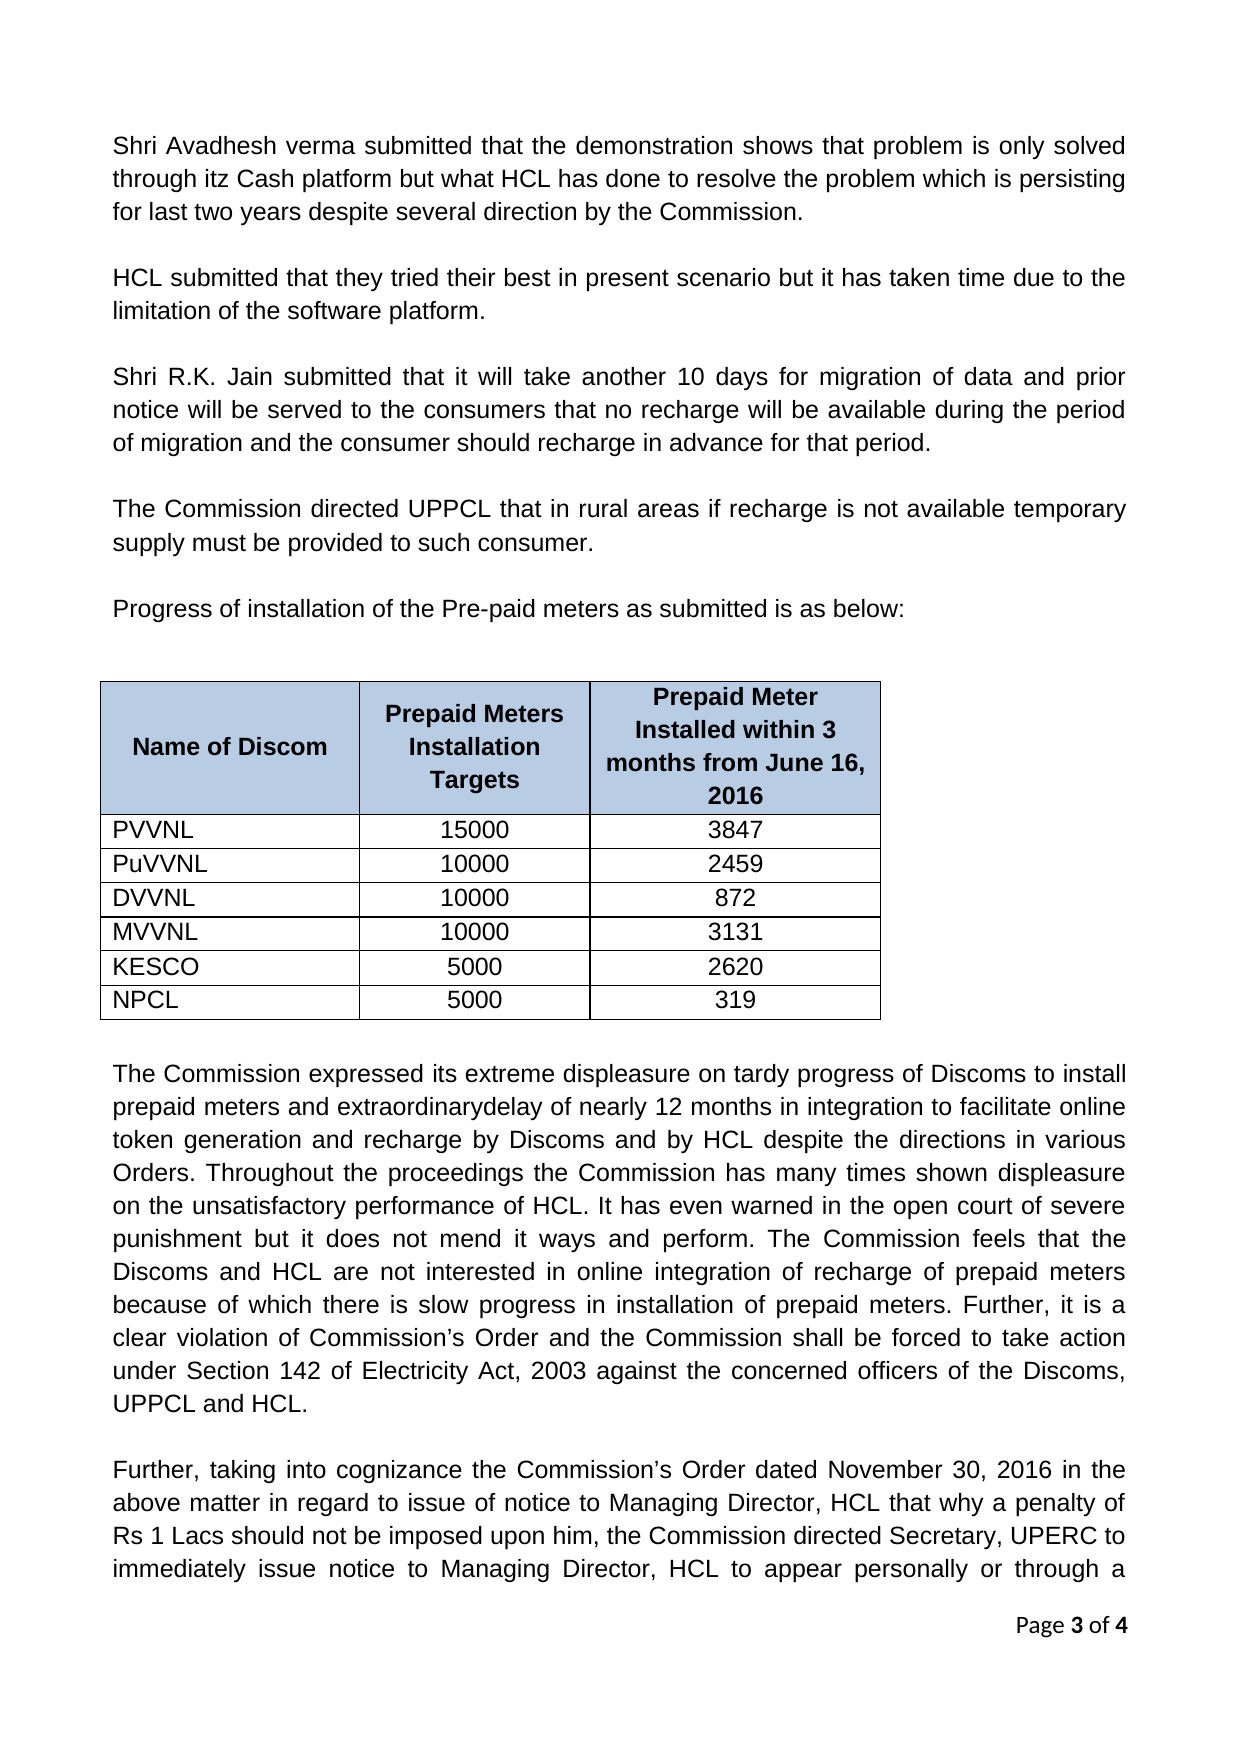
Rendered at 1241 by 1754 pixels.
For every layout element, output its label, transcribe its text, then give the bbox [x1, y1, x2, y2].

text The Commission directed UPPCL that in rural areas if recharge is not available temporary supply must be provided to such consumer. [112, 494, 1128, 556]
table_cell 5000 [360, 986, 589, 1018]
table_cell 3131 [591, 918, 880, 950]
text HCL submitted that they tried their best in present scenario but it has taken time due to the limitation of the software platform. [112, 263, 1128, 325]
list Progress of installation of the Pre-paid meters as submitted is as below: [112, 593, 1128, 622]
table_cell 10000 [360, 849, 589, 882]
table_cell DVVNL [101, 883, 359, 916]
table_cell 319 [591, 986, 880, 1018]
table_cell NPCL [101, 986, 359, 1018]
table_cell PuVVNL [101, 849, 359, 882]
table_cell PVVNL [101, 815, 359, 848]
table_cell 10000 [360, 918, 589, 950]
table_cell 872 [591, 883, 880, 916]
table_cell 2459 [591, 849, 880, 882]
table_cell 5000 [360, 951, 589, 984]
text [112, 1455, 1128, 1583]
table_cell 3847 [591, 815, 880, 848]
table_cell 15000 [360, 815, 589, 848]
table_cell KESCO [101, 951, 359, 984]
table_cell MVVNL [101, 918, 359, 950]
table_header Prepaid Meter Installed within 3 months from June 16, 2016 [591, 682, 880, 814]
text Shri R.K. Jain submitted that it will take another 10 days for migration of data and prior notice will be served to the consumers that no recharge will be available during the period of migration and the consumer should recharge in advance for that period. [112, 362, 1128, 457]
table_header Prepaid Meters Installation Targets [360, 682, 589, 814]
table_cell 10000 [360, 883, 589, 916]
table_header Name of Discom [101, 682, 359, 814]
table_cell 2620 [591, 951, 880, 984]
text The Commission expressed its extreme displeasure on tardy progress of Discoms to install prepaid meters and extraordinarydelay of nearly 12 months in integration to facilitate online token generation and recharge by Discoms and by HCL despite the directions in various Orders. Throughout the proceedings the Commission has many times shown displeasure on the unsatisfactory performance of HCL. It has even warned in the open court of severe punishment but it does not mend it ways and perform. The Commission feels that the Discoms and HCL are not interested in online integration of recharge of prepaid meters because of which there is slow progress in installation of prepaid meters. Further, it is a clear violation of Commission’s Order and the Commission shall be forced to take action under Section 142 of Electricity Act, 2003 against the concerned officers of the Discoms, UPPCL and HCL. [112, 1059, 1128, 1418]
text Shri Avadhesh verma submitted that the demonstration shows that problem is only solved through itz Cash platform but what HCL has done to resolve the problem which is persisting for last two years despite several direction by the Commission. [112, 131, 1128, 226]
